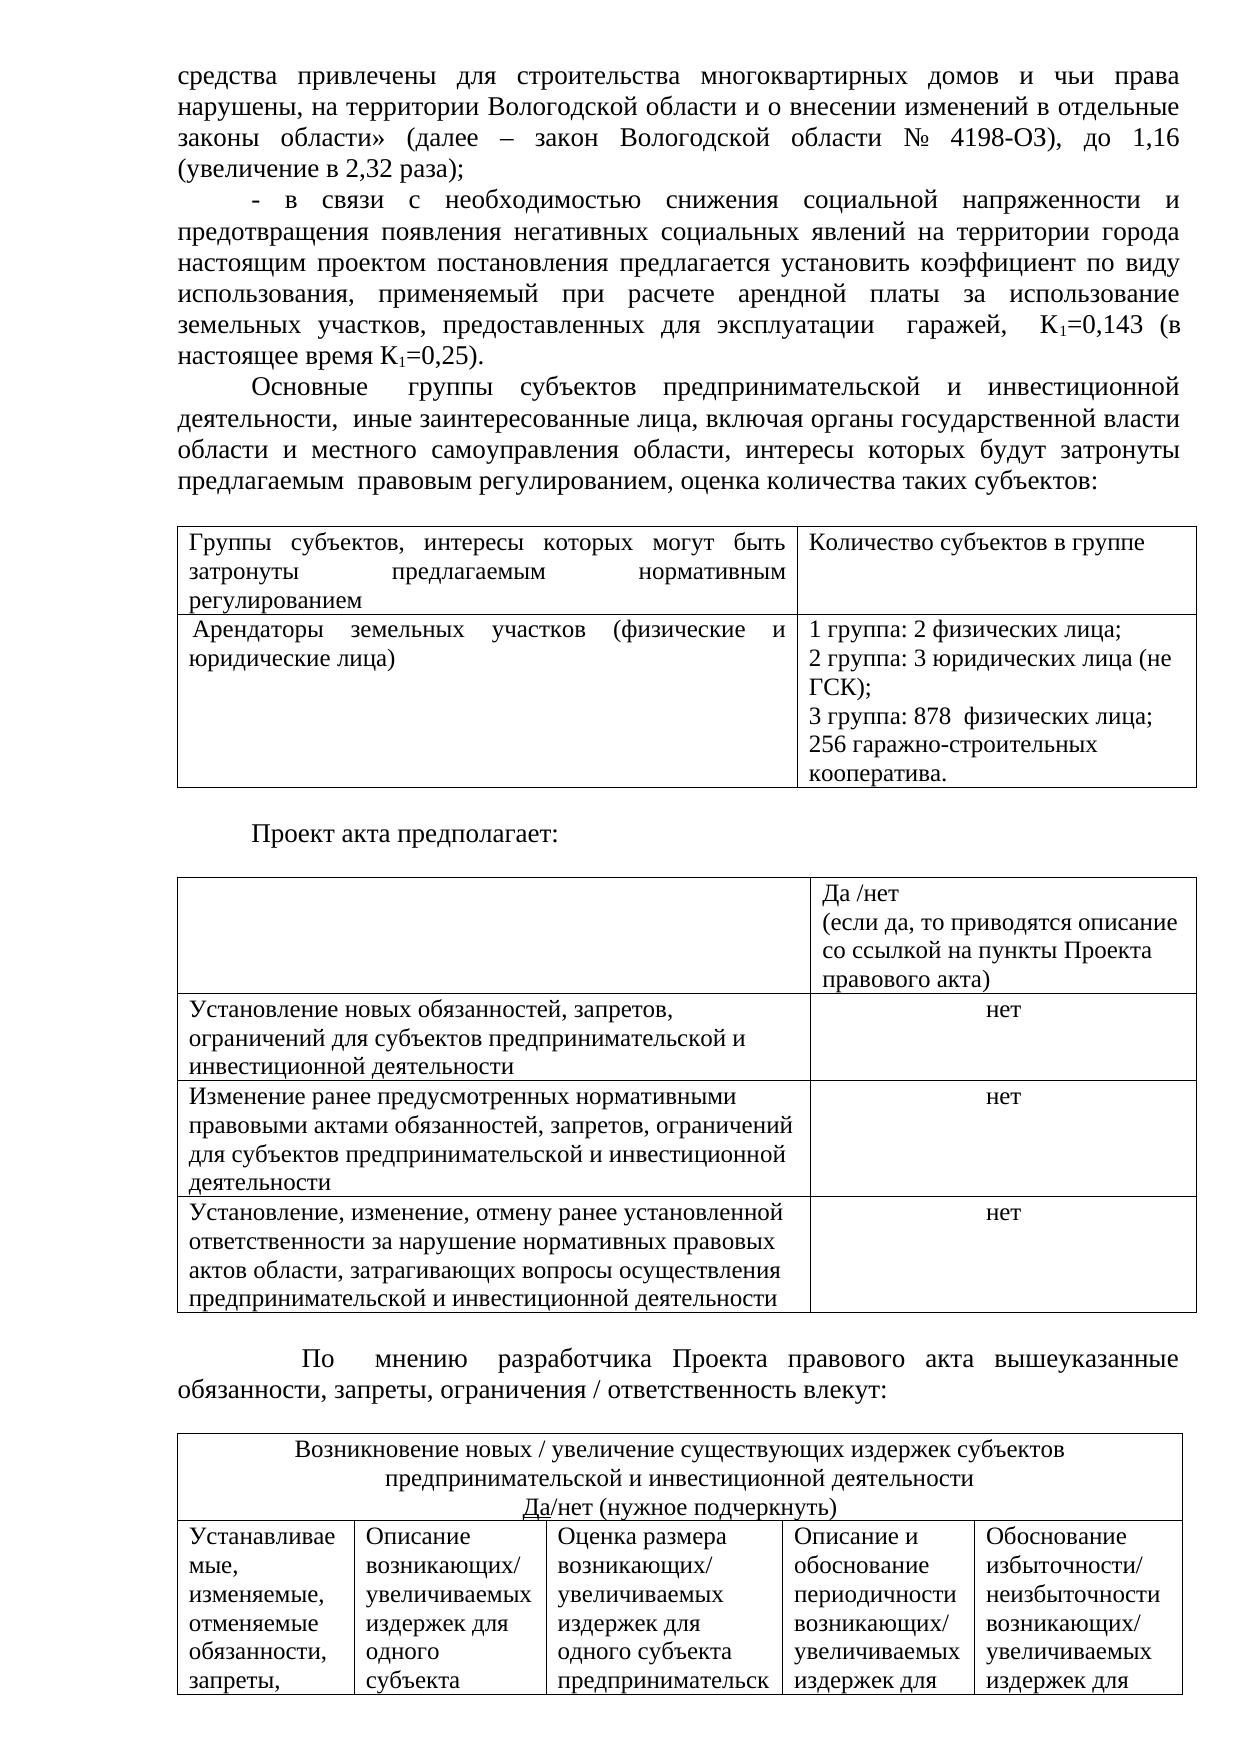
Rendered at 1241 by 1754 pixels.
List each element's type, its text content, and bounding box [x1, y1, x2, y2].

table_header Возникновение новых / увеличение существующих издержек субъектов предпринимательской и инвестиционной деятельности Да/нет (нужное подчеркнуть) [178, 1434, 1182, 1520]
table_header Количество субъектов в группе [798, 527, 1196, 613]
table_header [178, 878, 810, 993]
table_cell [547, 1521, 782, 1694]
table_cell 1 группа: 2 физических лица; 2 группа: 3 юридических лица (не ГСК); 3 группа: 878 физических лица; 256 гаражно-строительных кооператива. [798, 615, 1196, 787]
table_cell нет [811, 1197, 1196, 1312]
table_cell Установление, изменение, отмену ранее установленной ответственности за нарушение нормативных правовых актов области, затрагивающих вопросы осуществления предпринимательской и инвестиционной деятельности [178, 1197, 810, 1312]
table_cell Арендаторы земельных участков (физические и юридические лица) [178, 615, 797, 787]
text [177, 59, 1181, 184]
table_cell Установление новых обязанностей, запретов, ограничений для субъектов предпринимательской и инвестиционной деятельности [178, 994, 810, 1080]
table_cell Изменение ранее предусмотренных нормативными правовыми актами обязанностей, запретов, ограничений для субъектов предпринимательской и инвестиционной деятельности [178, 1081, 810, 1196]
text По мнению разработчика Проекта правового акта вышеуказанные обязанности, запреты, ограничения / ответственность влекут: [177, 1342, 1181, 1404]
text Проект акта предполагает: [177, 817, 1181, 848]
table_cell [355, 1521, 546, 1694]
text Основные группы субъектов предпринимательской и инвестиционной деятельности, иные заинтересованные лица, включая органы государственной власти области и местного самоуправления области, интересы которых будут затронуты предлагаемым правовым регулированием, оценка количества таких субъектов: [177, 371, 1181, 495]
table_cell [975, 1521, 1182, 1694]
text - в связи с необходимостью снижения социальной напряженности и предотвращения появления негативных социальных явлений на территории города настоящим проектом постановления предлагается установить коэффициент по виду использования, применяемый при расчете арендной платы за использование земельных участков, предоставленных для эксплуатации гаражей, К1=0,143 (в настоящее время К1=0,25). [177, 184, 1181, 371]
table_cell нет [811, 1081, 1196, 1196]
table_header Да /нет (если да, то приводятся описание со ссылкой на пункты Проекта правового акта) [811, 878, 1196, 993]
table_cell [783, 1521, 974, 1694]
table_cell нет [811, 994, 1196, 1080]
table_header Группы субъектов, интересы которых могут быть затронуты предлагаемым нормативным регулированием [178, 527, 797, 613]
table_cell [178, 1521, 354, 1694]
